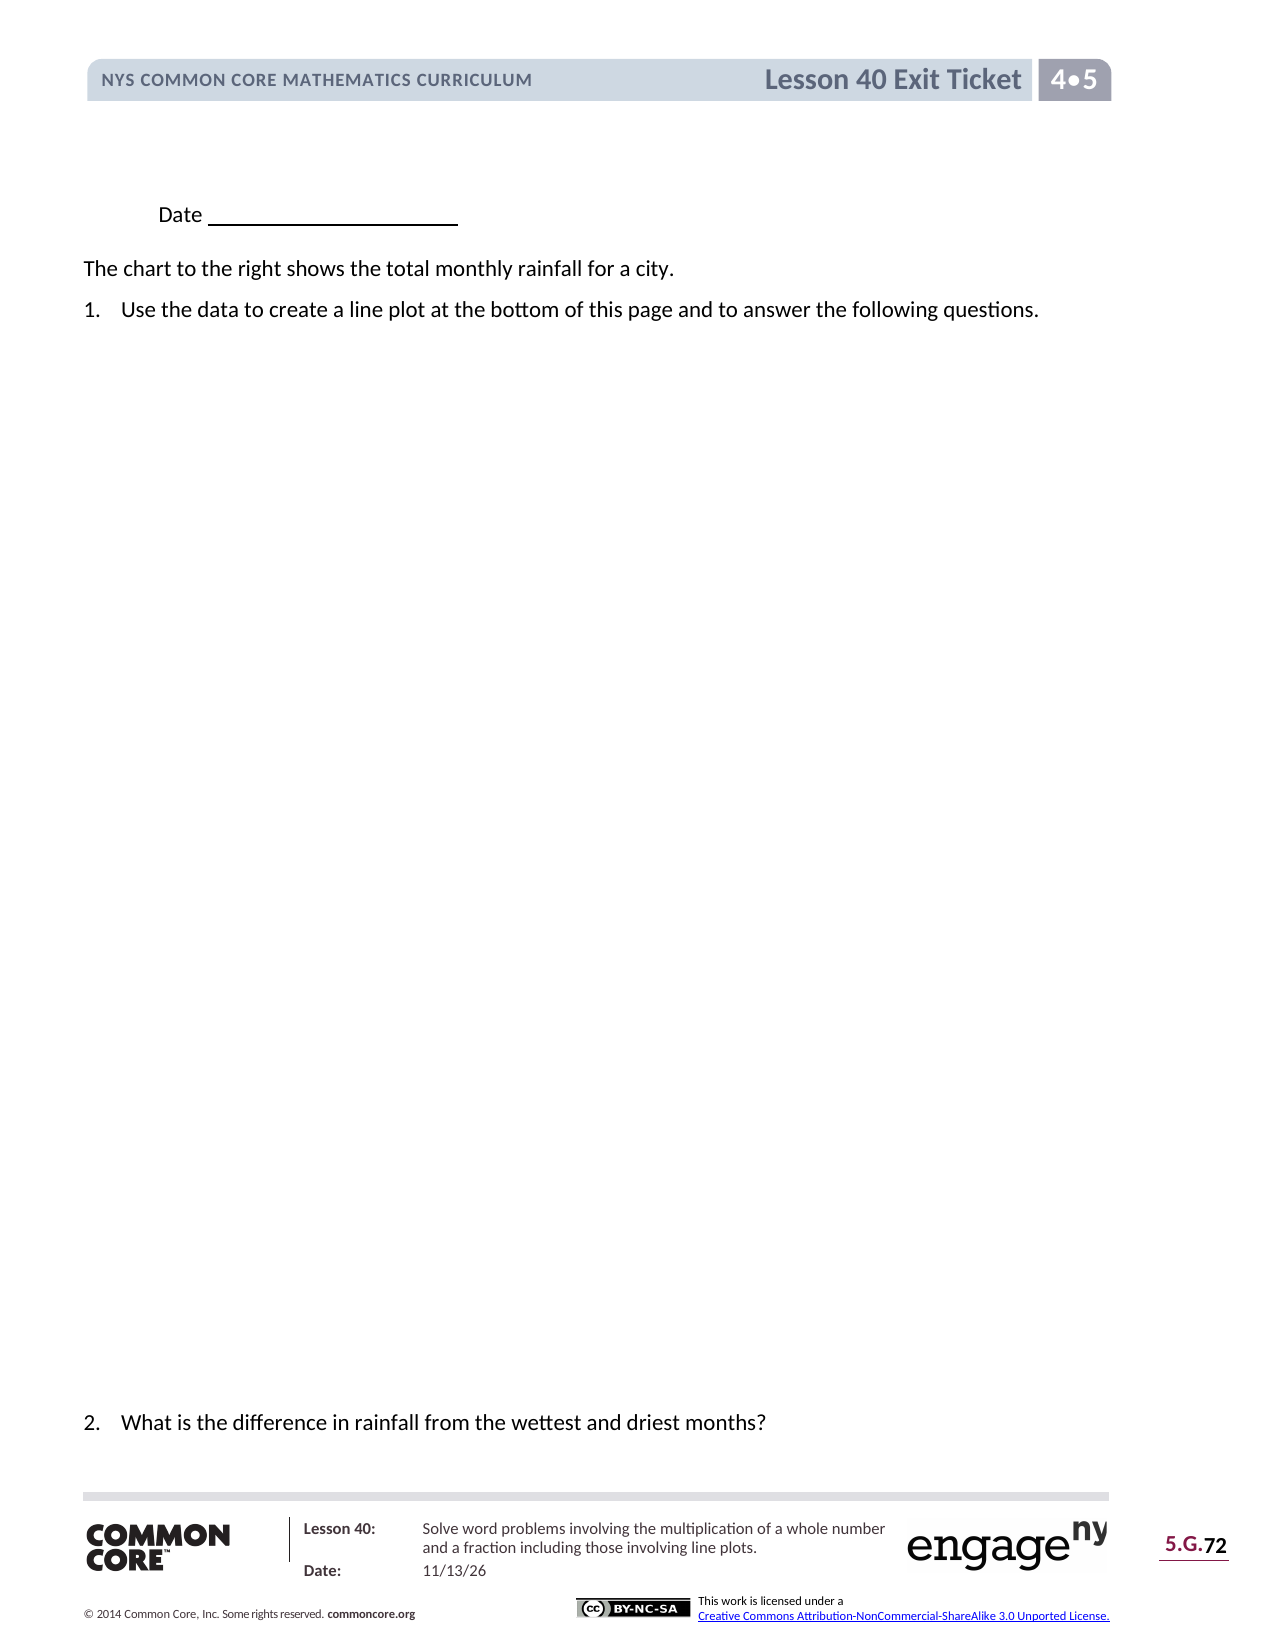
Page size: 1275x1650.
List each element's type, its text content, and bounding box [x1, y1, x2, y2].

text Name Date [83, 200, 1108, 228]
list What is the difference in rainfall from the wettest and driest months? [83, 1408, 1108, 1436]
list Use the data to create a line plot at the bottom of this page and to answer the following questions. [83, 295, 1108, 323]
picture [81, 1518, 234, 1576]
picture [574, 1598, 691, 1617]
text The chart to the right shows the total monthly rainfall for a city. [83, 254, 1108, 282]
picture [906, 1518, 1107, 1573]
